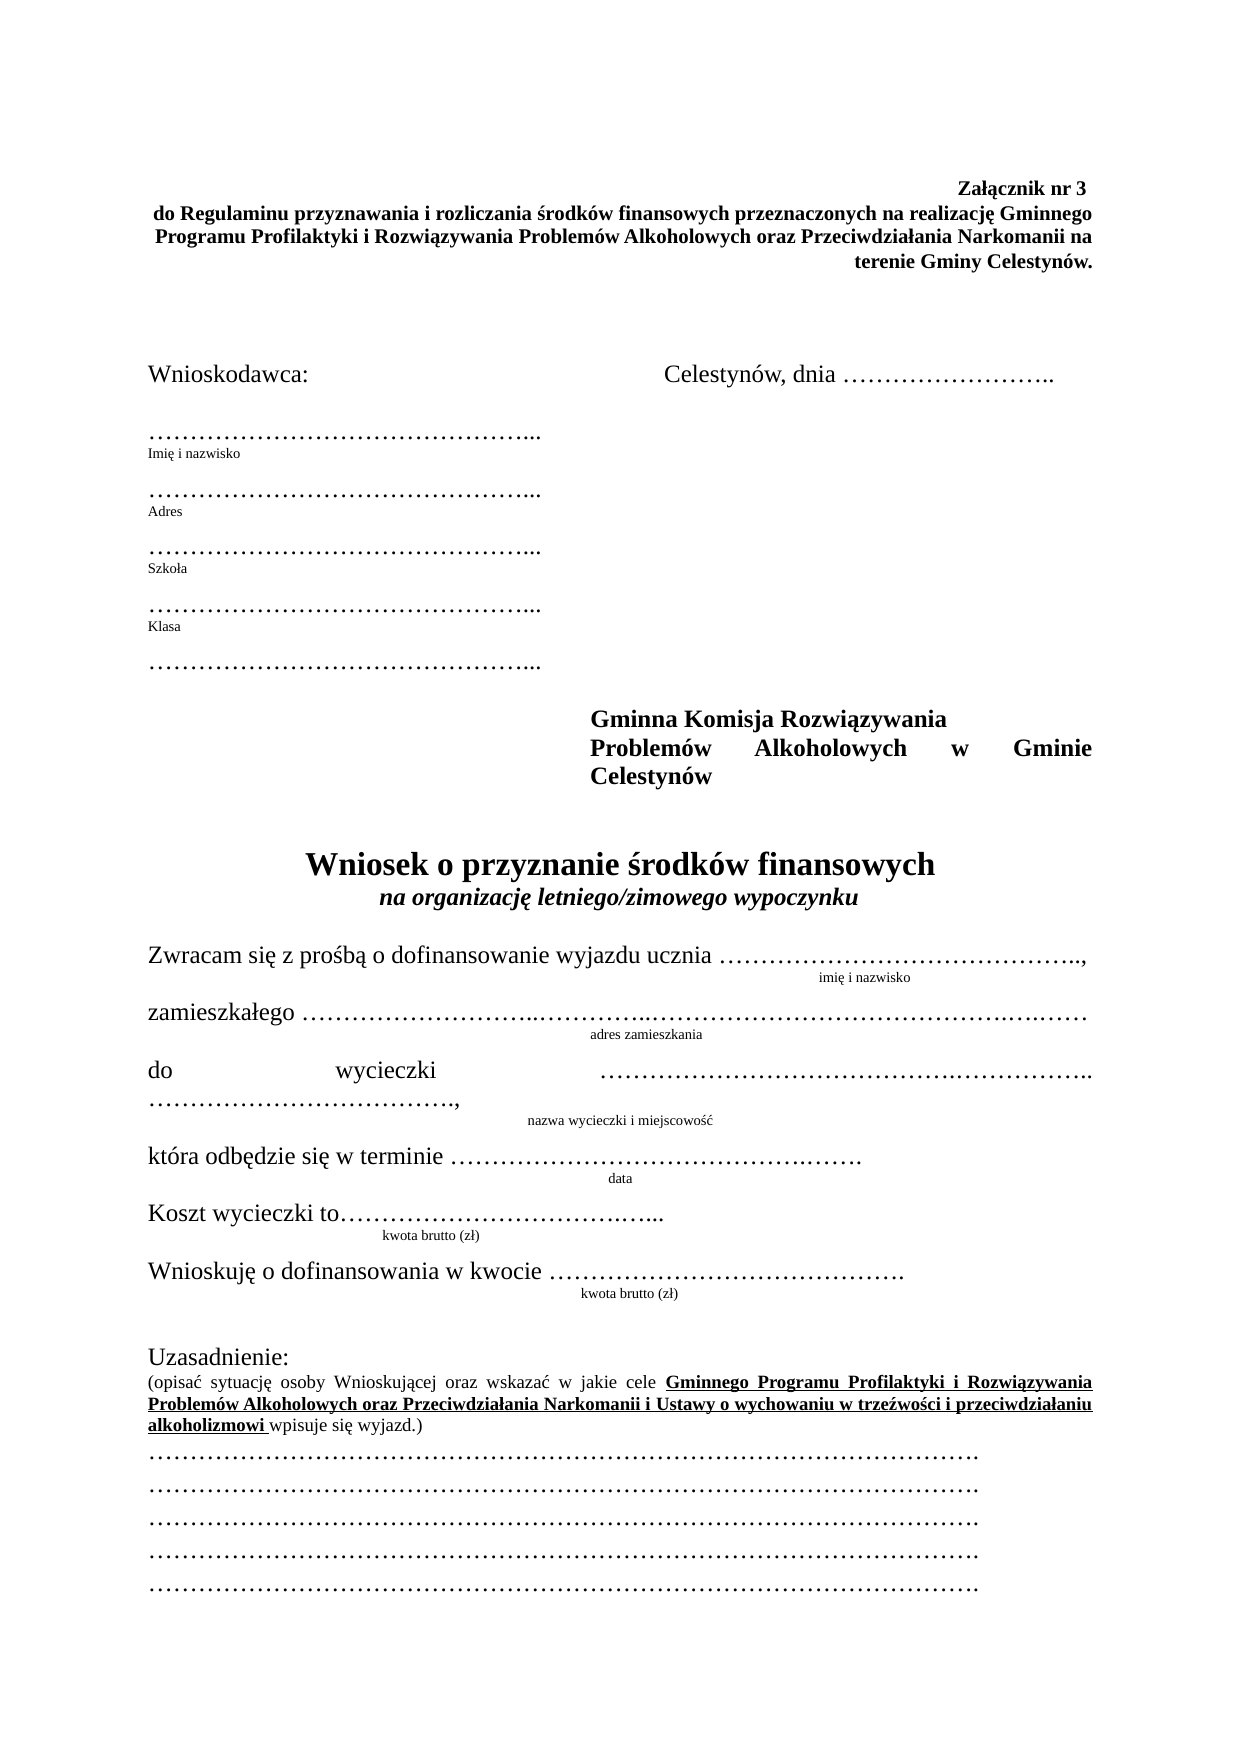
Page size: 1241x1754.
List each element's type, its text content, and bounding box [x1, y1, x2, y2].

text ………………………………………... [148, 474, 1093, 503]
text imię i nazwisko [148, 968, 1093, 997]
text (opisać sytuację osoby Wnioskującej oraz wskazać w jakie cele Gminnego Programu Profilaktyki i Rozwiązywania Problemów Alkoholowych oraz Przeciwdziałania Narkomanii i Ustawy o wychowaniu w trzeźwości i przeciwdziałaniu alkoholizmowi wpisuje się wyjazd.) [148, 1412, 1093, 1436]
text ………………………………………... [148, 416, 1093, 445]
text do wycieczki …………………………………….……………..………………………………., [148, 1055, 1093, 1112]
text Wnioskodawca: Celestynów, dnia …………………….. [148, 359, 1093, 388]
text Uzasadnienie: [148, 1342, 1093, 1371]
text Koszt wycieczki to…………………………….…... [148, 1198, 1093, 1227]
text która odbędzie się w terminie …………………………………….……. [148, 1141, 1093, 1170]
text data [148, 1170, 1093, 1198]
text Wniosek o przyznanie środków finansowych [148, 844, 1093, 882]
text Klasa [148, 618, 1093, 646]
text Problemów Alkoholowych w Gminie Celestynów [590, 733, 1093, 790]
text Załącznik nr 3 do Regulaminu przyznawania i rozliczania środków finansowych przeznaczonych na realizację Gminnego Programu Profilaktyki i Rozwiązywania Problemów Alkoholowych oraz Przeciwdziałania Narkomanii na terenie Gminy Celestynów. [148, 176, 1093, 273]
text Wnioskuję o dofinansowania w kwocie ……………………………………. [148, 1256, 1093, 1285]
text ………………………………………... [148, 646, 1093, 675]
text kwota brutto (zł) [148, 1227, 1093, 1256]
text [148, 1436, 1093, 1597]
text ………………………………………... [148, 589, 1093, 618]
text Zwracam się z prośbą o dofinansowanie wyjazdu ucznia …………………………………….., [148, 940, 1093, 968]
text (opisać sytuację osoby Wnioskującej oraz wskazać w jakie cele Gminnego Programu Profilaktyki i Rozwiązywania Problemów Alkoholowych oraz Przeciwdziałania Narkomanii i Ustawy o wychowaniu w trzeźwości i przeciwdziałaniu alkoholizmowi wpisuje się wyjazd.) [148, 1371, 1093, 1411]
text ………………………………………... [148, 531, 1093, 560]
text zamieszkałego ………………………..…………..…………………………………….….…… [148, 997, 1093, 1026]
text Imię i nazwisko [148, 445, 1093, 474]
text Adres [148, 503, 1093, 531]
text Szkoła [148, 560, 1093, 589]
text adres zamieszkania [148, 1026, 1093, 1055]
text kwota brutto (zł) [148, 1285, 1093, 1313]
text na organizację letniego/zimowego wypoczynku [148, 882, 1093, 911]
text Gminna Komisja Rozwiązywania [516, 704, 1093, 733]
text nazwa wycieczki i miejscowość [148, 1112, 1093, 1141]
